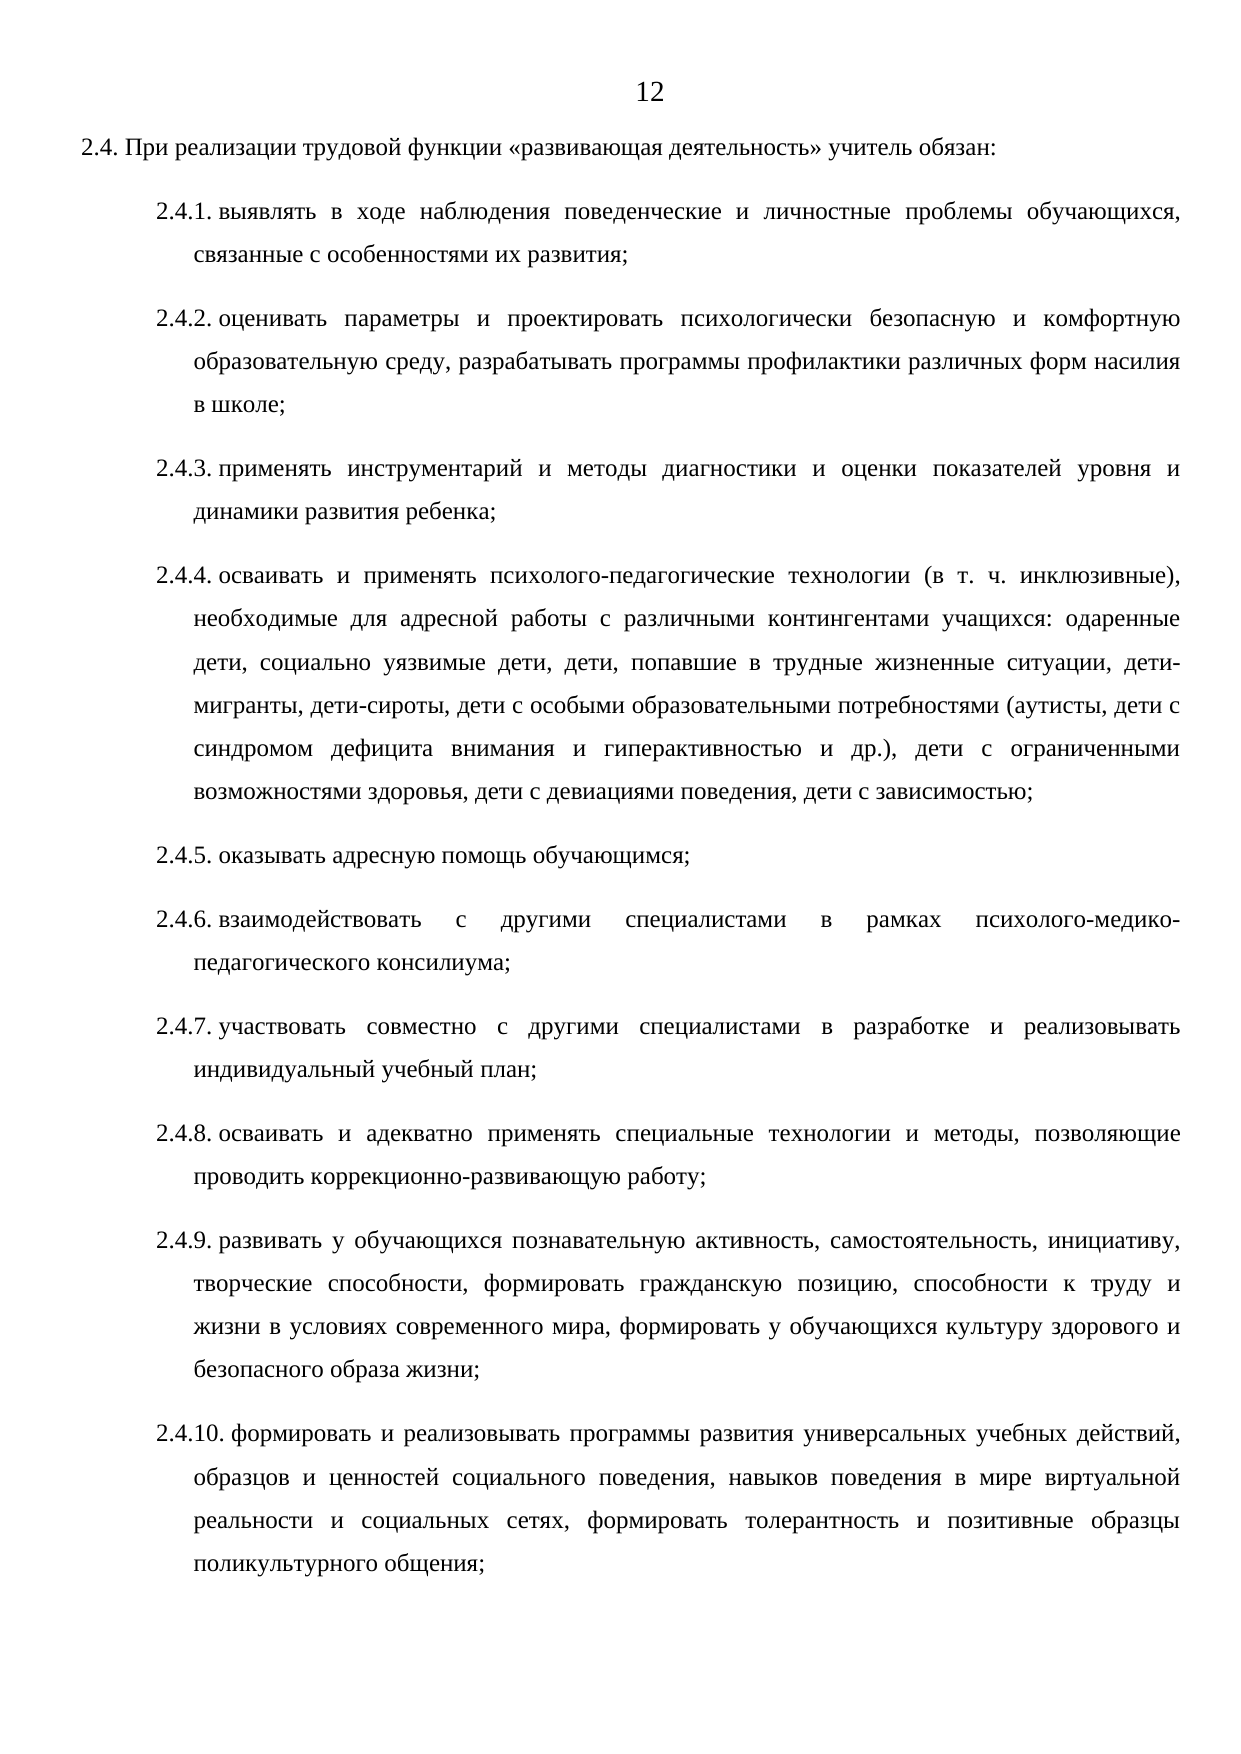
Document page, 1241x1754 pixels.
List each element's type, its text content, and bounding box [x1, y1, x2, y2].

list применять инструментарий и методы диагностики и оценки показателей уровня и динамики развития ребенка; [156, 453, 1181, 525]
list При реализации трудовой функции «развивающая деятельность» учитель обязан: [81, 132, 1181, 161]
list осваивать и применять психолого-педагогические технологии (в т. ч. инклюзивные), необходимые для адресной работы с различными контингентами учащихся: одаренные дети, социально уязвимые дети, дети, попавшие в трудные жизненные ситуации, дети-мигранты, дети-сироты, дети с особыми образовательными потребностями (аутисты, дети с синдромом дефицита внимания и гиперактивностью и др.), дети с ограниченными возможностями здоровья, дети с девиациями поведения, дети с зависимостью; [156, 560, 1181, 805]
list развивать у обучающихся познавательную активность, самостоятельность, инициативу, творческие способности, формировать гражданскую позицию, способности к труду и жизни в условиях современного мира, формировать у обучающихся культуру здорового и безопасного образа жизни; [156, 1225, 1181, 1383]
list формировать и реализовывать программы развития универсальных учебных действий, образцов и ценностей социального поведения, навыков поведения в мире виртуальной реальности и социальных сетях, формировать толерантность и позитивные образцы поликультурного общения; [156, 1418, 1181, 1577]
list осваивать и адекватно применять специальные технологии и методы, позволяющие проводить коррекционно-развивающую работу; [156, 1118, 1181, 1190]
list участвовать совместно с другими специалистами в разработке и реализовывать индивидуальный учебный план; [156, 1011, 1181, 1083]
list взаимодействовать с другими специалистами в рамках психолого-медико-педагогического консилиума; [156, 904, 1181, 976]
list выявлять в ходе наблюдения поведенческие и личностные проблемы обучающихся, связанные с особенностями их развития; [156, 196, 1181, 268]
list оказывать адресную помощь обучающимся; [156, 840, 1181, 869]
list оценивать параметры и проектировать психологически безопасную и комфортную образовательную среду, разрабатывать программы профилактики различных форм насилия в школе; [156, 303, 1181, 418]
